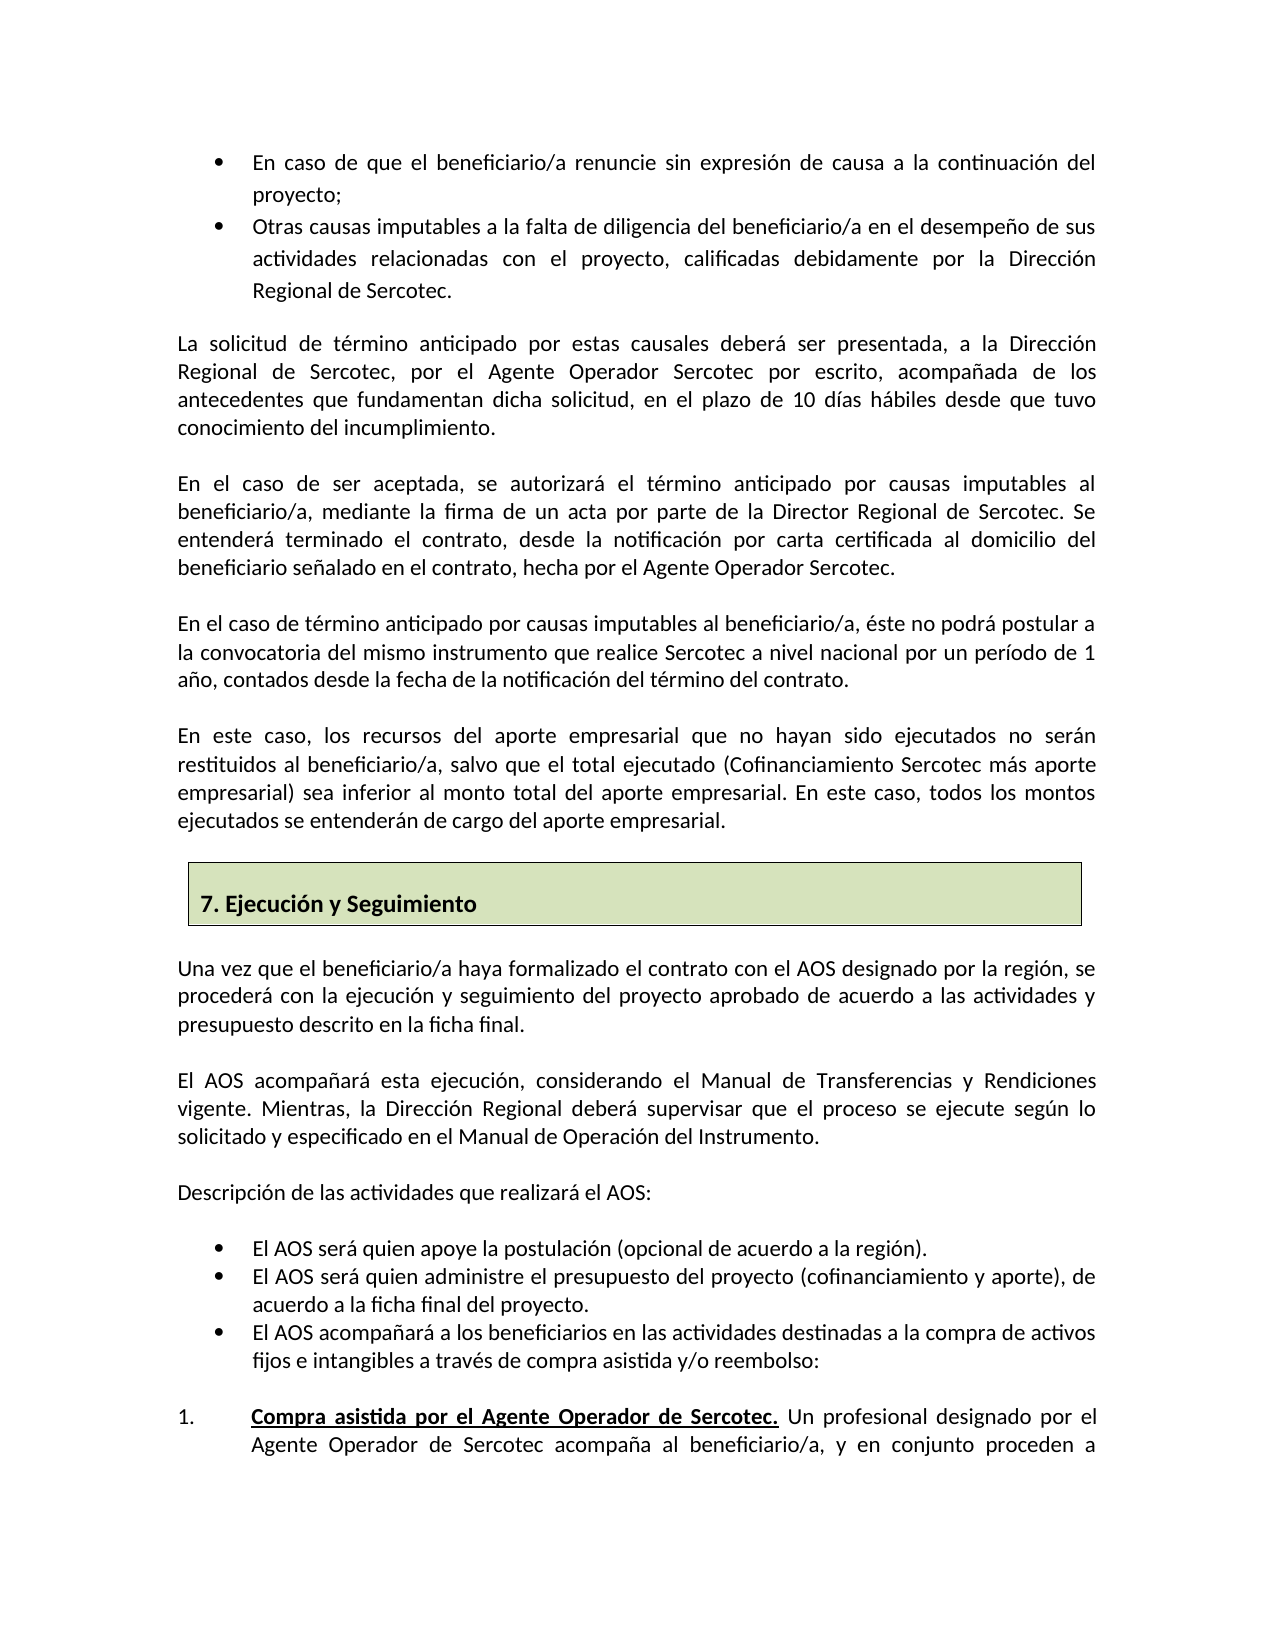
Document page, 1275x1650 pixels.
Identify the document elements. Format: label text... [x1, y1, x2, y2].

list El AOS será quien administre el presupuesto del proyecto (cofinanciamiento y aporte), de acuerdo a la ficha final del proyecto. [215, 1262, 1098, 1318]
list En caso de que el beneficiario/a renuncie sin expresión de causa a la continuación del proyecto; [215, 148, 1098, 208]
text Descripción de las actividades que realizará el AOS: [177, 1178, 1098, 1206]
list El AOS acompañará a los beneficiarios en las actividades destinadas a la compra de activos fijos e intangibles a través de compra asistida y/o reembolso: [215, 1318, 1098, 1374]
text Una vez que el beneficiario/a haya formalizado el contrato con el AOS designado por la región, se procederá con la ejecución y seguimiento del proyecto aprobado de acuerdo a las actividades y presupuesto descrito en la ficha final. [177, 954, 1098, 1038]
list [177, 1402, 1098, 1458]
text En el caso de ser aceptada, se autorizará el término anticipado por causas imputables al beneficiario/a, mediante la firma de un acta por parte de la Director Regional de Sercotec. Se entenderá terminado el contrato, desde la notificación por carta certificada al domicilio del beneficiario señalado en el contrato, hecha por el Agente Operador Sercotec. [177, 469, 1098, 582]
list El AOS será quien apoye la postulación (opcional de acuerdo a la región). [215, 1234, 1098, 1262]
text El AOS acompañará esta ejecución, considerando el Manual de Transferencias y Rendiciones vigente. Mientras, la Dirección Regional deberá supervisar que el proceso se ejecute según lo solicitado y especificado en el Manual de Operación del Instrumento. [177, 1066, 1098, 1150]
text En este caso, los recursos del aporte empresarial que no hayan sido ejecutados no serán restituidos al beneficiario/a, salvo que el total ejecutado (Cofinanciamiento Sercotec más aporte empresarial) sea inferior al monto total del aporte empresarial. En este caso, todos los montos ejecutados se entenderán de cargo del aporte empresarial. [177, 722, 1098, 834]
text En el caso de término anticipado por causas imputables al beneficiario/a, éste no podrá postular a la convocatoria del mismo instrumento que realice Sercotec a nivel nacional por un período de 1 año, contados desde la fecha de la notificación del término del contrato. [177, 609, 1098, 694]
list Otras causas imputables a la falta de diligencia del beneficiario/a en el desempeño de sus actividades relacionadas con el proyecto, calificadas debidamente por la Dirección Regional de Sercotec. [215, 212, 1098, 304]
text La solicitud de término anticipado por estas causales deberá ser presentada, a la Dirección Regional de Sercotec, por el Agente Operador Sercotec por escrito, acompañada de los antecedentes que fundamentan dicha solicitud, en el plazo de 10 días hábiles desde que tuvo conocimiento del incumplimiento. [177, 329, 1098, 441]
table_header 7. Ejecución y Seguimiento [189, 863, 1081, 924]
